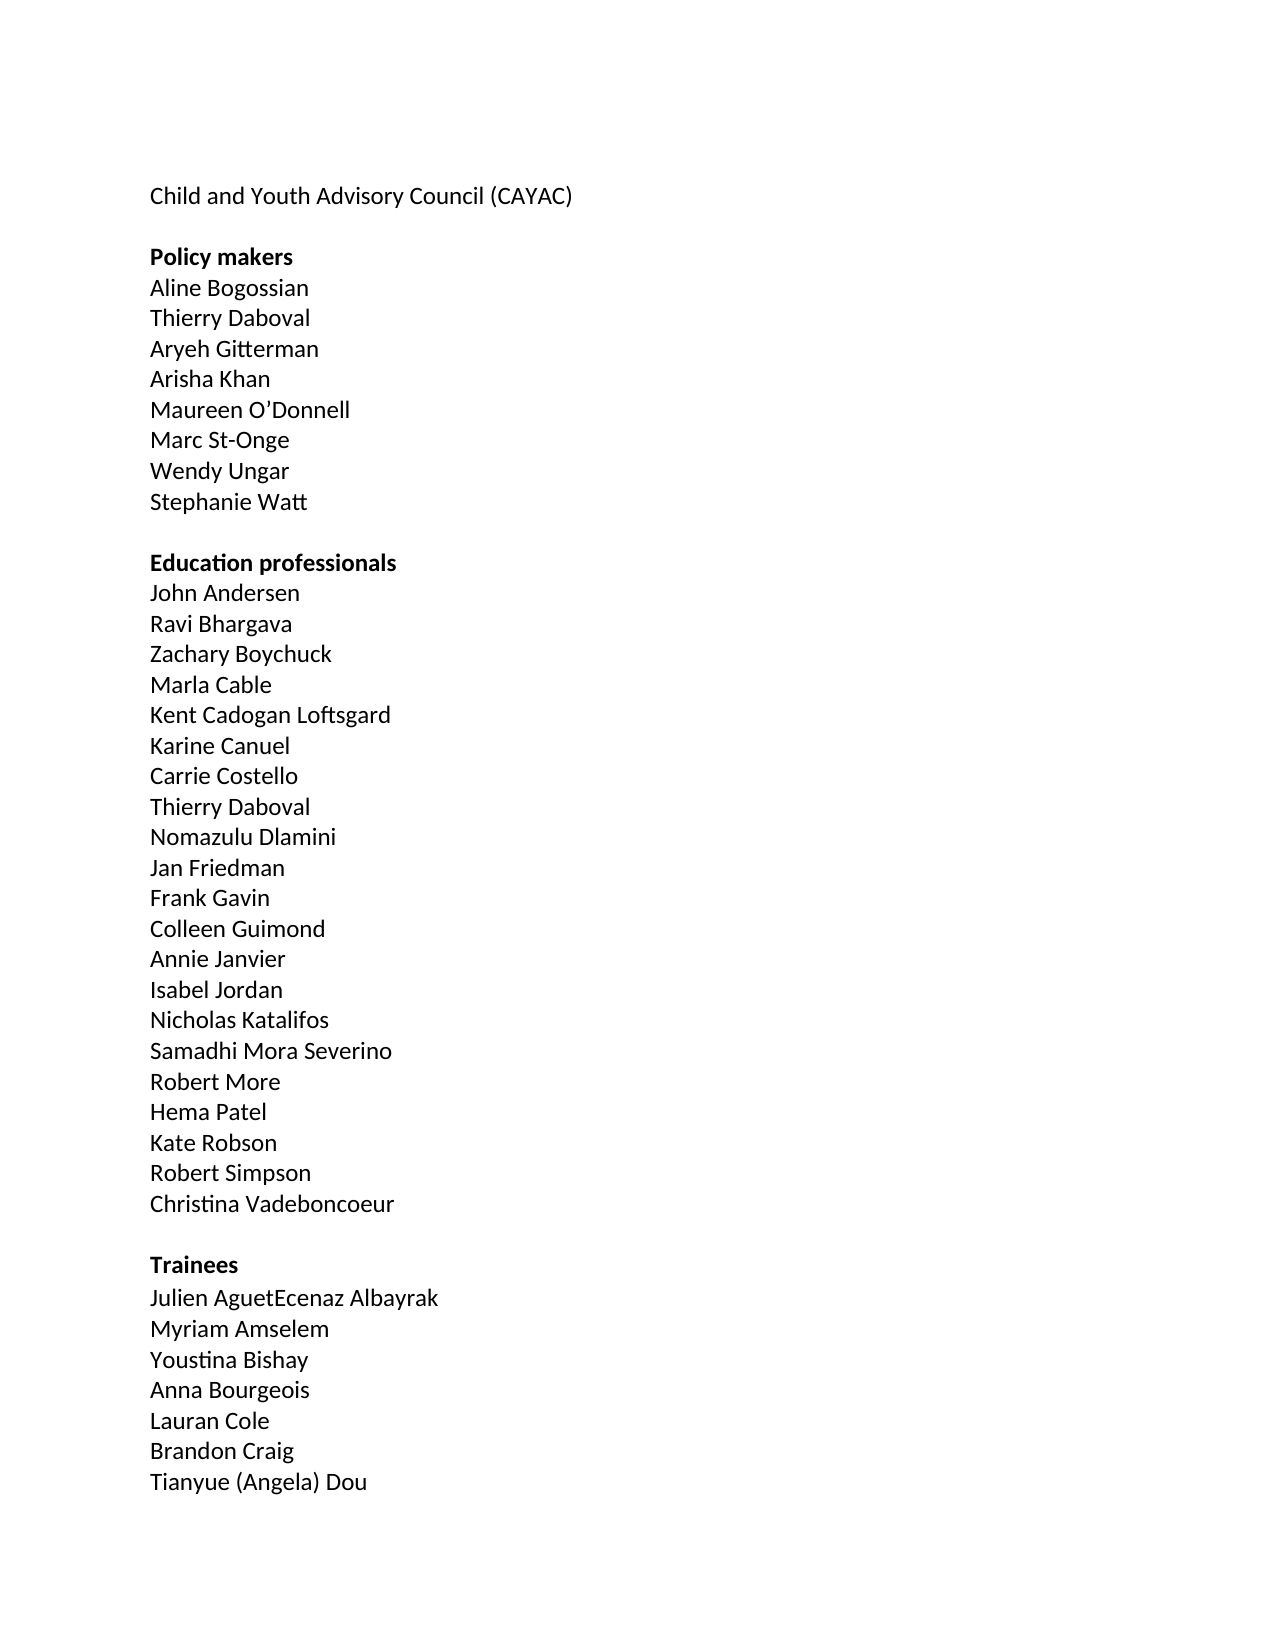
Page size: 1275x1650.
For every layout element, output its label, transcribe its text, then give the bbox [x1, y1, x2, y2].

text Wendy Ungar [150, 455, 1125, 486]
text Thierry Daboval [150, 303, 1125, 333]
text Trainees [150, 1249, 1125, 1279]
text Arisha Khan [150, 364, 1125, 394]
text Karine Canuel [150, 730, 1125, 760]
text Nomazulu Dlamini [150, 821, 1125, 852]
text Annie Janvier [150, 943, 1125, 974]
text Thierry Daboval [150, 791, 1125, 821]
text Marla Cable [150, 669, 1125, 699]
text Julien Aguet Ecenaz Albayrak [150, 1279, 1125, 1313]
text Lauran Cole [150, 1405, 1125, 1435]
text Education professionals [150, 547, 1125, 577]
text Aline Bogossian [150, 272, 1125, 303]
text Anna Bourgeois [150, 1374, 1125, 1405]
text Marc St-Onge [150, 425, 1125, 455]
text Kent Cadogan Loftsgard [150, 699, 1125, 730]
text Child and Youth Advisory Council (CAYAC) [150, 181, 1125, 211]
text Christina Vadeboncoeur [150, 1188, 1125, 1218]
text Carrie Costello [150, 760, 1125, 791]
text Frank Gavin [150, 882, 1125, 913]
text Tianyue (Angela) Dou [150, 1466, 1125, 1496]
text Zachary Boychuck [150, 638, 1125, 669]
text Hema Patel [150, 1096, 1125, 1127]
text Kate Robson [150, 1127, 1125, 1157]
text Aryeh Gitterman [150, 333, 1125, 364]
text Samadhi Mora Severino [150, 1035, 1125, 1066]
text Colleen Guimond [150, 913, 1125, 943]
text Robert Simpson [150, 1157, 1125, 1188]
text Myriam Amselem [150, 1313, 1125, 1344]
text Brandon Craig [150, 1435, 1125, 1466]
text Youstina Bishay [150, 1344, 1125, 1374]
text John Andersen [150, 577, 1125, 608]
text Ravi Bhargava [150, 608, 1125, 638]
text Nicholas Katalifos [150, 1004, 1125, 1035]
text Maureen O’Donnell [150, 394, 1125, 425]
text Robert More [150, 1066, 1125, 1096]
text Jan Friedman [150, 852, 1125, 882]
text Isabel Jordan [150, 974, 1125, 1004]
text Policy makers [150, 242, 1125, 272]
text Stephanie Watt [150, 486, 1125, 516]
